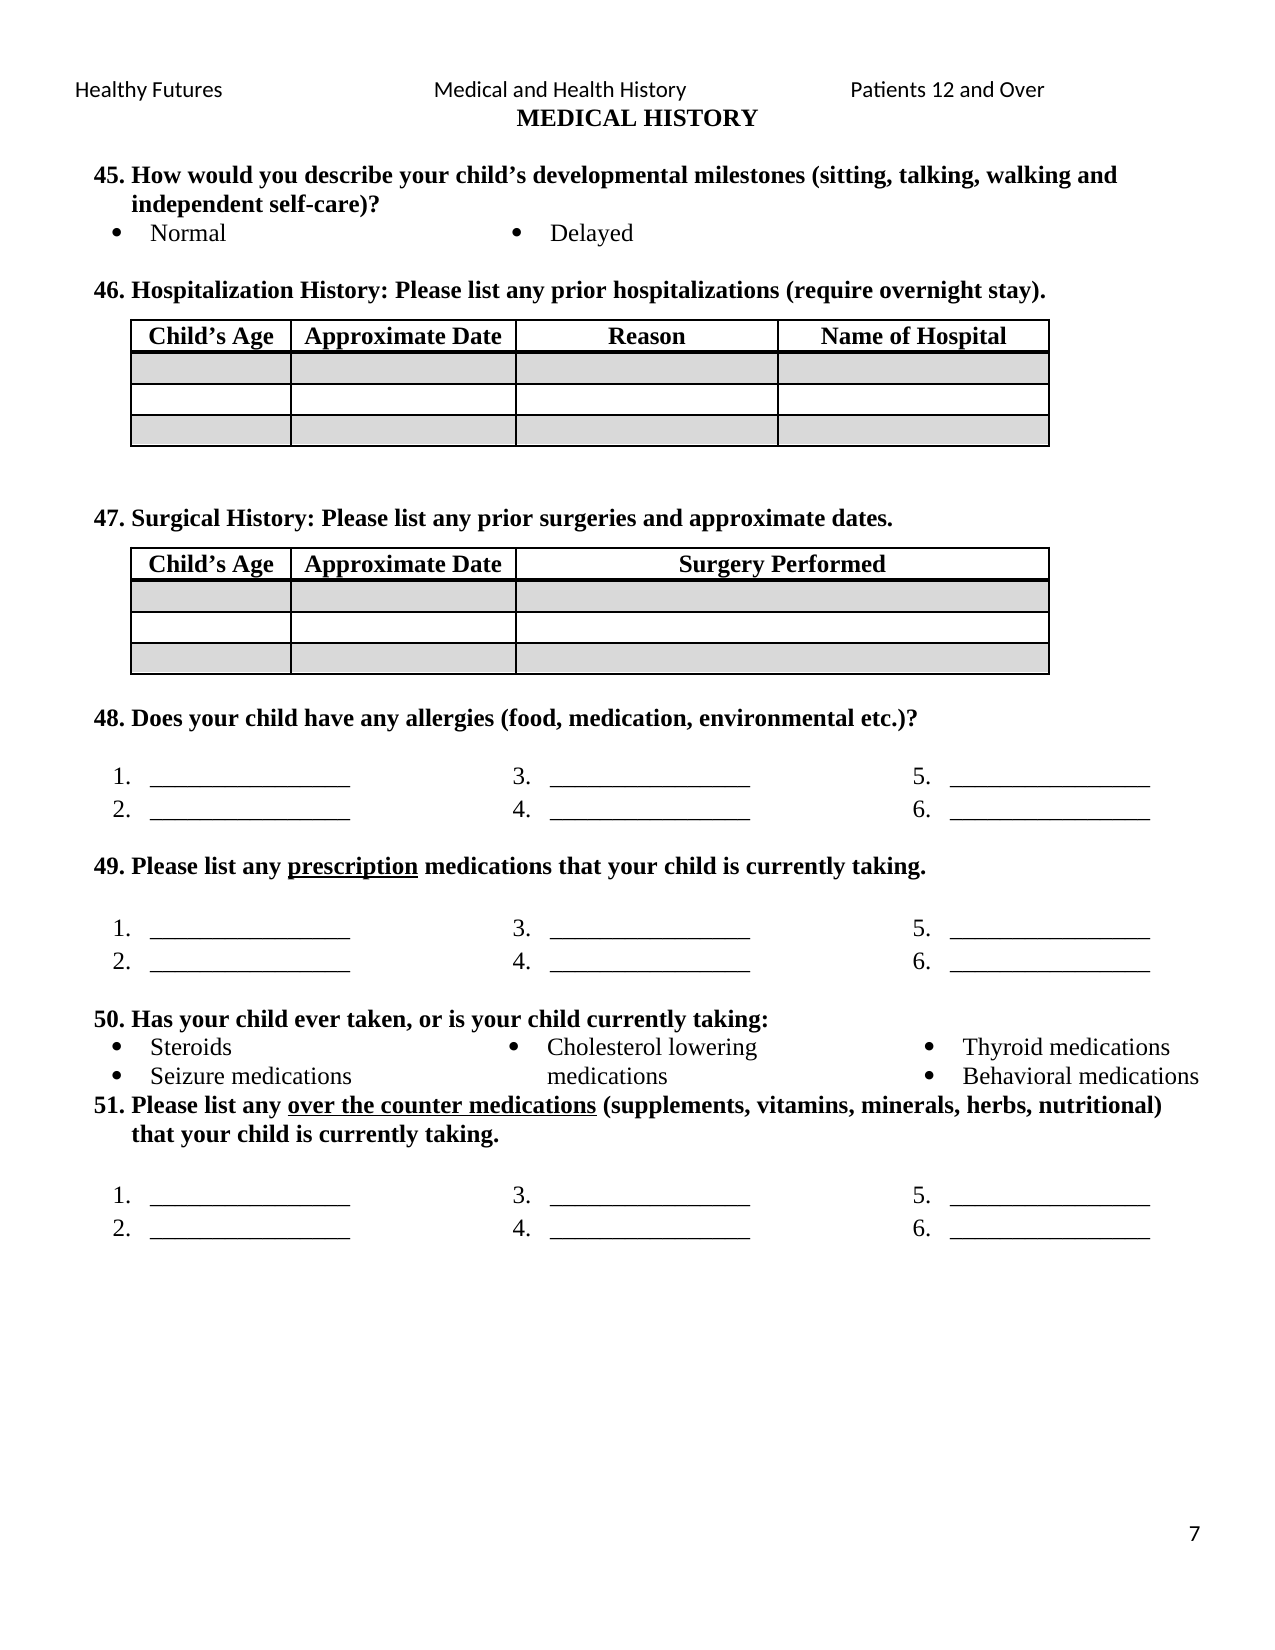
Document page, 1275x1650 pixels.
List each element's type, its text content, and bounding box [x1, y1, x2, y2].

list ________________ [912, 761, 1200, 789]
table_cell [132, 416, 290, 444]
list ________________ [912, 913, 1200, 942]
list Seizure medications [112, 1061, 425, 1090]
list ________________ [912, 1213, 1200, 1242]
list ________________ [912, 1180, 1200, 1209]
list Please list any over the counter medications (supplements, vitamins, minerals, herbs, nutritional) that your child is currently taking. [94, 1090, 1200, 1147]
table_header Approximate Date [292, 549, 515, 577]
table_cell [132, 354, 290, 383]
list Delayed [512, 218, 800, 247]
list Surgical History: Please list any prior surgeries and approximate dates. [94, 503, 1200, 532]
list ________________ [112, 1213, 400, 1242]
table_cell [132, 644, 290, 672]
list ________________ [112, 1180, 400, 1209]
list ________________ [512, 913, 800, 942]
table_cell [292, 582, 515, 611]
table_cell [779, 354, 1048, 383]
list Thyroid medications [850, 1032, 1200, 1061]
list ________________ [112, 794, 400, 823]
table_header Surgery Performed [517, 549, 1048, 577]
list ________________ [512, 946, 800, 975]
list ________________ [112, 761, 400, 789]
list ________________ [512, 794, 800, 823]
table_cell [292, 644, 515, 672]
list Hospitalization History: Please list any prior hospitalizations (require overnight stay). [94, 276, 1200, 304]
list Has your child ever taken, or is your child currently taking: [94, 1004, 1200, 1032]
list Steroids [112, 1032, 425, 1061]
table_cell [292, 416, 515, 444]
list How would you describe your child’s developmental milestones (sitting, talking, walking and independent self-care)? [94, 161, 1200, 218]
table_header Reason [517, 321, 777, 349]
list ________________ [112, 946, 400, 975]
table_cell [132, 385, 290, 414]
list ________________ [512, 761, 800, 789]
list Normal [112, 218, 400, 247]
table_header Child’s Age [132, 321, 290, 349]
table_header Approximate Date [292, 321, 515, 349]
table_cell [132, 582, 290, 611]
table_cell [517, 582, 1048, 611]
table_cell [517, 416, 777, 444]
table_cell [517, 613, 1048, 642]
table_cell [292, 354, 515, 383]
list ________________ [512, 1213, 800, 1242]
table_cell [132, 613, 290, 642]
table_cell [517, 354, 777, 383]
list ________________ [112, 913, 400, 942]
table_cell [292, 385, 515, 414]
list ________________ [912, 946, 1200, 975]
table_cell [517, 385, 777, 414]
list Does your child have any allergies (food, medication, environmental etc.)? [94, 703, 1200, 732]
table_header Child’s Age [132, 549, 290, 577]
table_cell [517, 644, 1048, 672]
text MEDICAL HISTORY [75, 103, 1200, 132]
list ________________ [912, 794, 1200, 823]
table_header Name of Hospital [779, 321, 1048, 349]
table_cell [779, 385, 1048, 414]
table_cell [292, 613, 515, 642]
list Please list any prescription medications that your child is currently taking. [94, 851, 1200, 880]
list Behavioral medications [850, 1061, 1200, 1090]
table_cell [779, 416, 1048, 444]
list Cholesterol lowering medications [509, 1032, 812, 1090]
list ________________ [512, 1180, 800, 1209]
